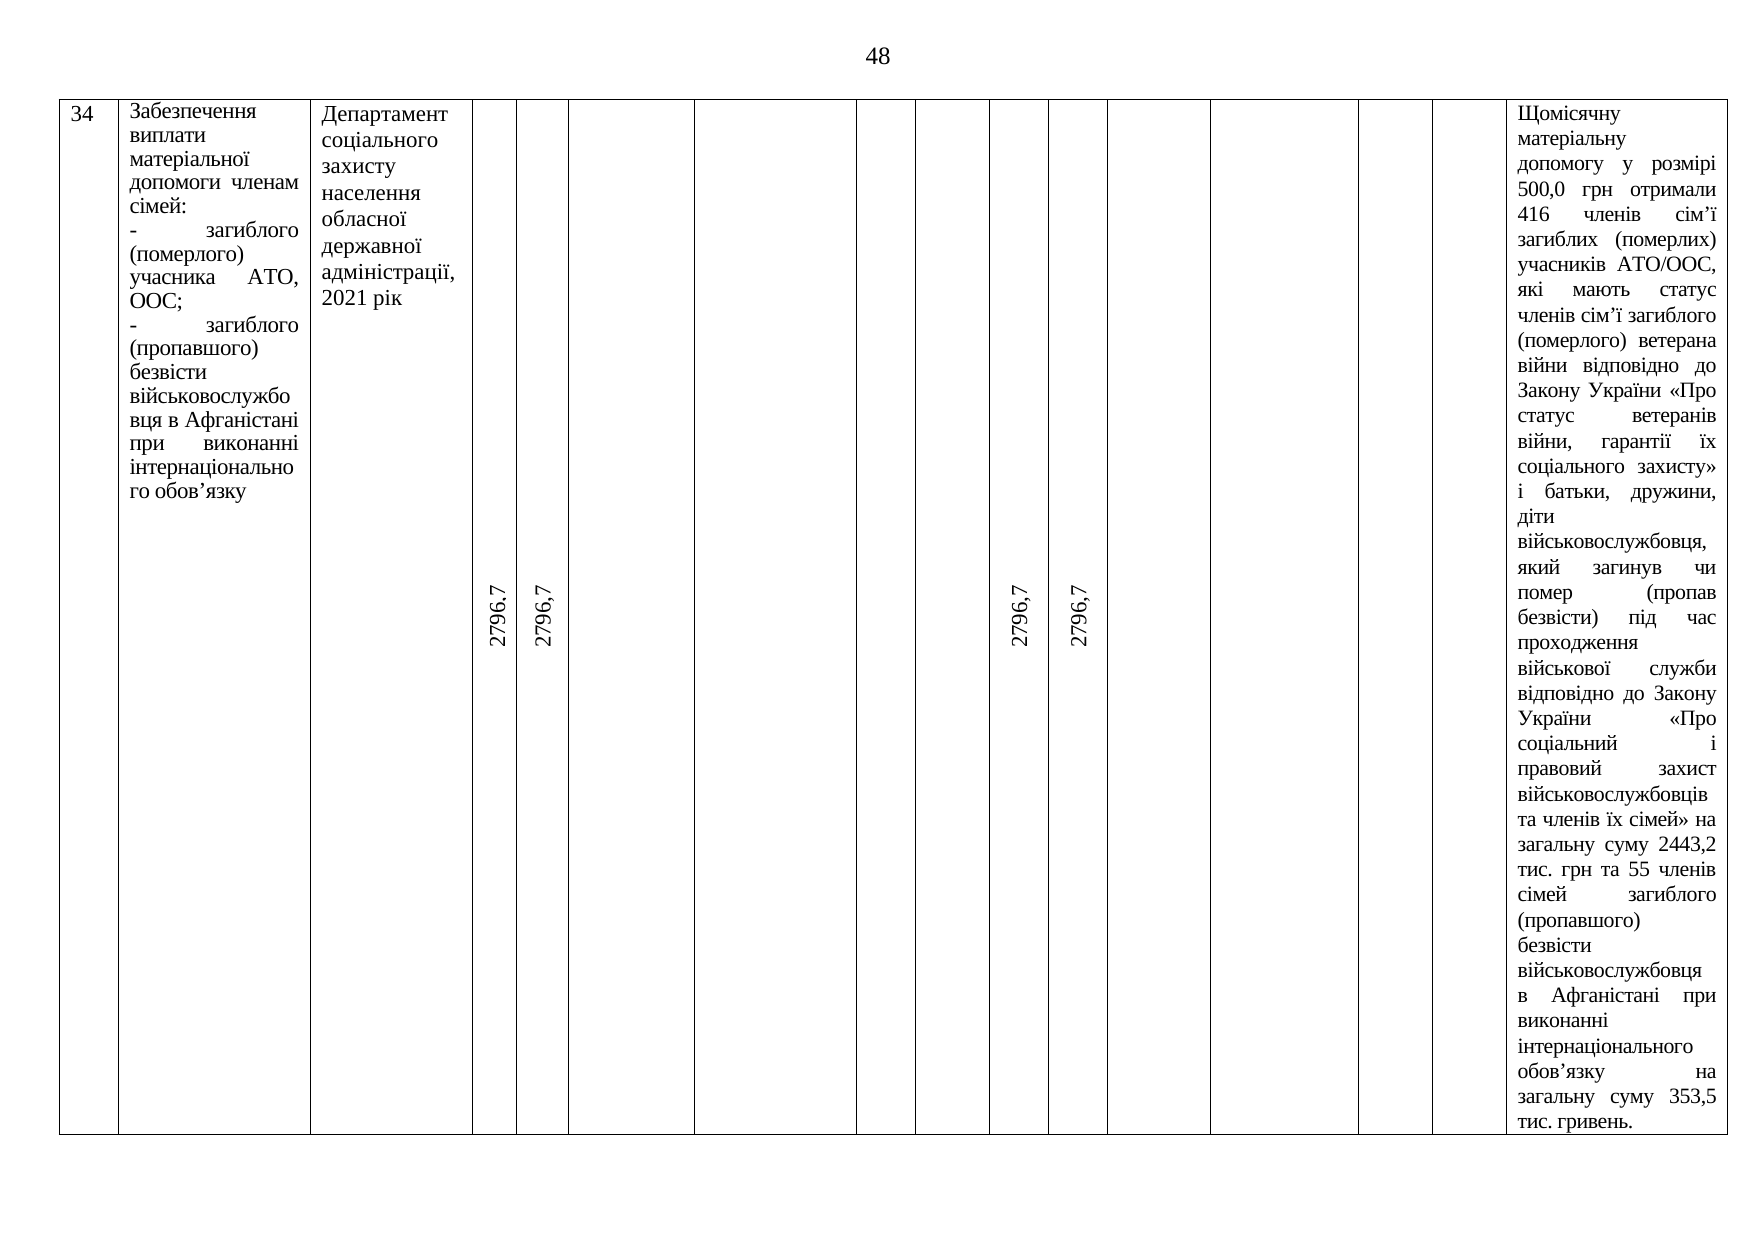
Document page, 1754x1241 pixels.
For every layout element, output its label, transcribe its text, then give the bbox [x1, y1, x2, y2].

table_cell Забезпечення виплати матеріальної допомоги членам сімей: - загиблого (померлого) учасника АТО, ООС; - загиблого (пропавшого) безвісти військовослужбовця в Афганістані при виконанні інтернаціонального обов’язку [119, 100, 310, 1133]
table_cell [916, 100, 989, 1133]
table_cell [857, 100, 915, 1133]
table_cell 2796,7 [990, 100, 1048, 1133]
table_cell [1108, 100, 1210, 1133]
table_cell Щомісячну матеріальну допомогу у розмірі 500,0 грн отримали 416 членів сім’ї загиблих (померлих) учасників АТО/ООС, які мають статус членів сім’ї загиблого (померлого) ветерана війни відповідно до Закону України «Про статус ветеранів війни, гарантії їх соціального захисту» і батьки, дружини, діти військовослужбовця, який загинув чи помер (пропав безвісти) під час проходження військової служби відповідно до Закону України «Про соціальний і правовий захист військовослужбовців та членів їх сімей» на загальну суму 2443,2 тис. грн та 55 членів сімей загиблого (пропавшого) безвісти військовослужбовця в Афганістані при виконанні інтернаціонального обов’язку на загальну суму 353,5 тис. гривень. [1507, 100, 1727, 1133]
table_cell [695, 100, 856, 1133]
table_cell 2796,7 [517, 100, 568, 1133]
table_cell [569, 100, 694, 1133]
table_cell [311, 100, 472, 1133]
table_cell 2796,7 [1049, 100, 1107, 1133]
table_cell [1433, 100, 1506, 1133]
table_cell [1211, 100, 1358, 1133]
table_cell 34 [60, 100, 118, 1133]
table_cell [1359, 100, 1432, 1133]
table_cell 2796,7 [473, 100, 516, 1133]
